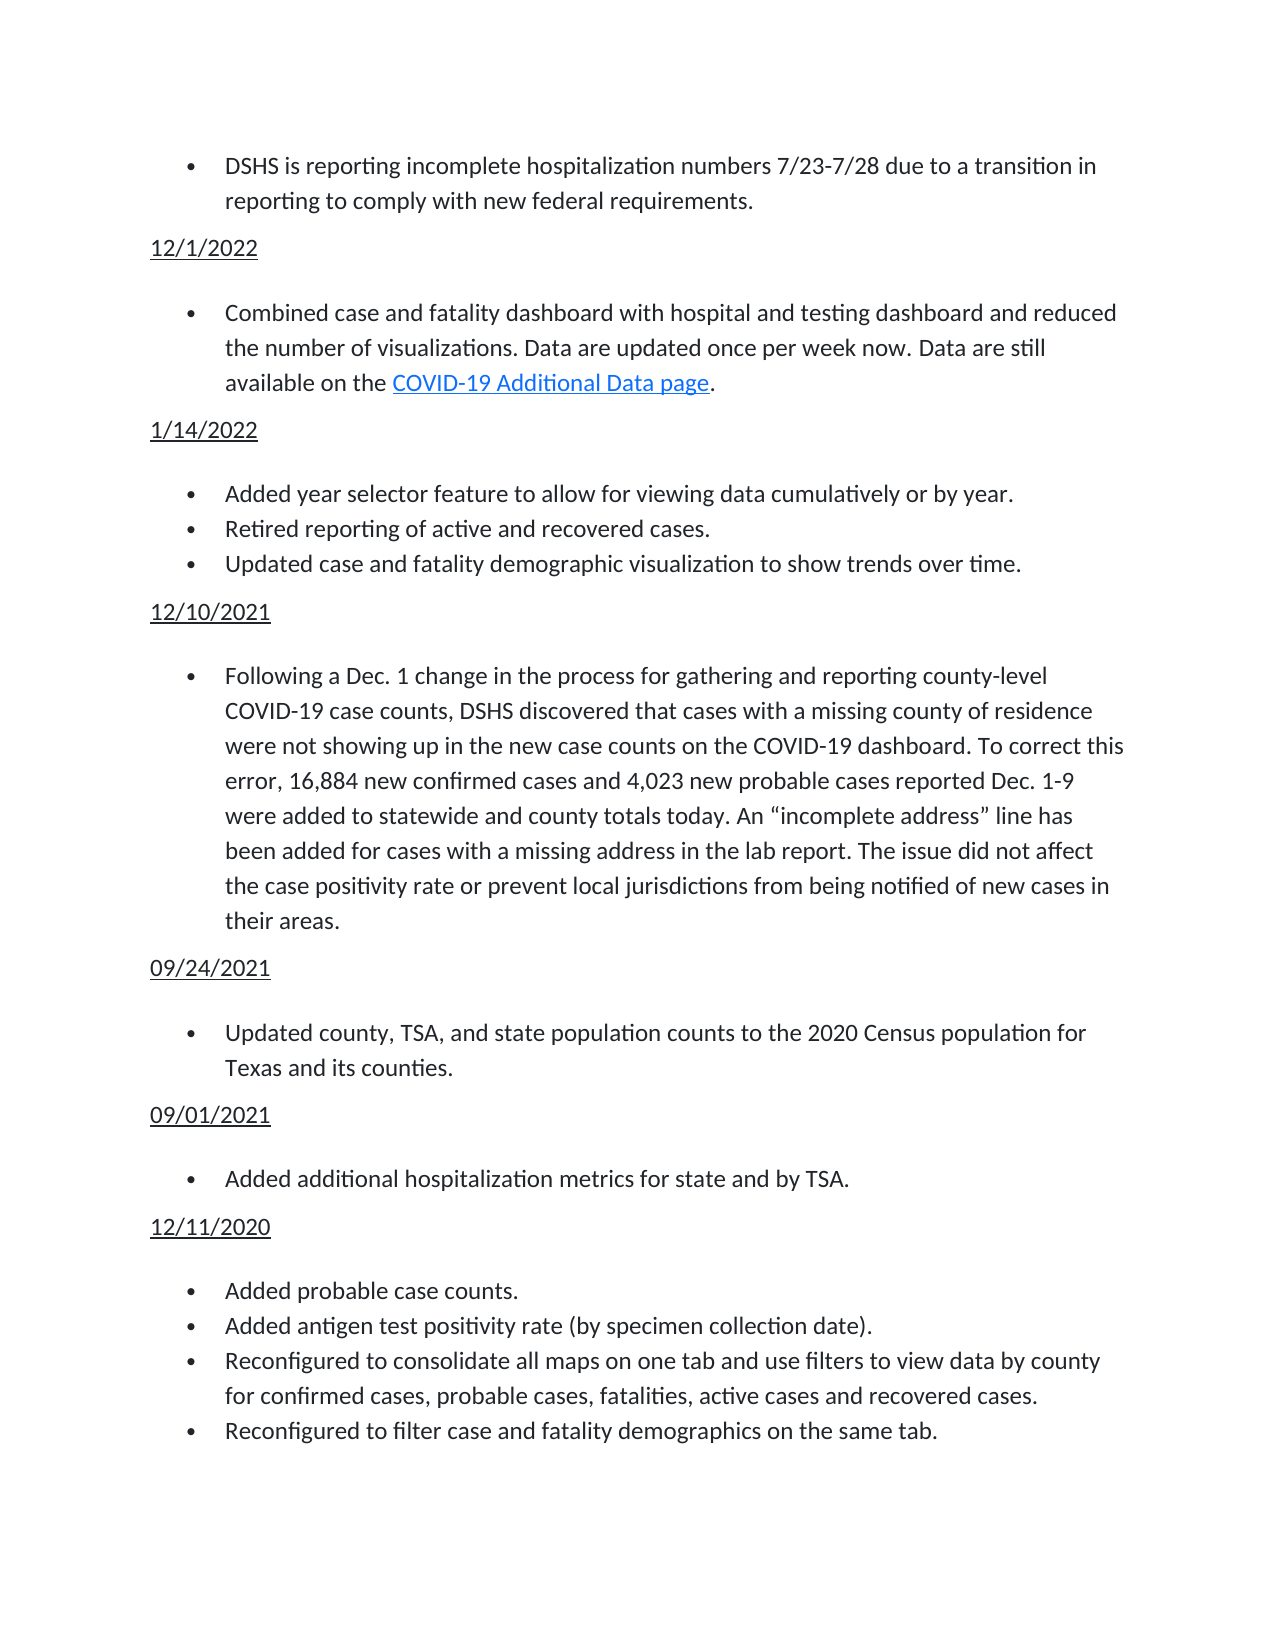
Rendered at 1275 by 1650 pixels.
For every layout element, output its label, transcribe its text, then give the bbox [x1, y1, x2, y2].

subtitle 09/01/2021 [150, 1099, 1125, 1130]
list Updated county, TSA, and state population counts to the 2020 Census population for Texas and its counties. [187, 1017, 1125, 1082]
subtitle 12/11/2020 [150, 1211, 1125, 1241]
subtitle 1/14/2022 [150, 414, 1125, 445]
list Combined case and fatality dashboard with hospital and testing dashboard and reduced the number of visualizations. Data are updated once per week now. Data are still available on the COVID-19 Additional Data page. [187, 297, 1125, 397]
list Reconfigured to filter case and fatality demographics on the same tab. [187, 1415, 1125, 1446]
list Reconfigured to consolidate all maps on one tab and use filters to view data by county for confirmed cases, probable cases, fatalities, active cases and recovered cases. [187, 1345, 1125, 1411]
subtitle 09/24/2021 [150, 952, 1125, 983]
list Updated case and fatality demographic visualization to show trends over time. [187, 548, 1125, 579]
list Added probable case counts. [187, 1275, 1125, 1306]
subtitle 12/10/2021 [150, 596, 1125, 626]
list Following a Dec. 1 change in the process for gathering and reporting county-level COVID-19 case counts, DSHS discovered that cases with a missing county of residence were not showing up in the new case counts on the COVID-19 dashboard. To correct this error, 16,884 new confirmed cases and 4,023 new probable cases reported Dec. 1-9 were added to statewide and county totals today. An “incomplete address” line has been added for cases with a missing address in the lab report. The issue did not affect the case positivity rate or prevent local jurisdictions from being notified of new cases in their areas. [187, 660, 1125, 936]
list Added year selector feature to allow for viewing data cumulatively or by year. [187, 478, 1125, 509]
list Added additional hospitalization metrics for state and by TSA. [187, 1163, 1125, 1194]
list Added antigen test positivity rate (by specimen collection date). [187, 1310, 1125, 1341]
list DSHS is reporting incomplete hospitalization numbers 7/23-7/28 due to a transition in reporting to comply with new federal requirements. [187, 150, 1125, 216]
subtitle 12/1/2022 [150, 232, 1125, 263]
list Retired reporting of active and recovered cases. [187, 513, 1125, 544]
